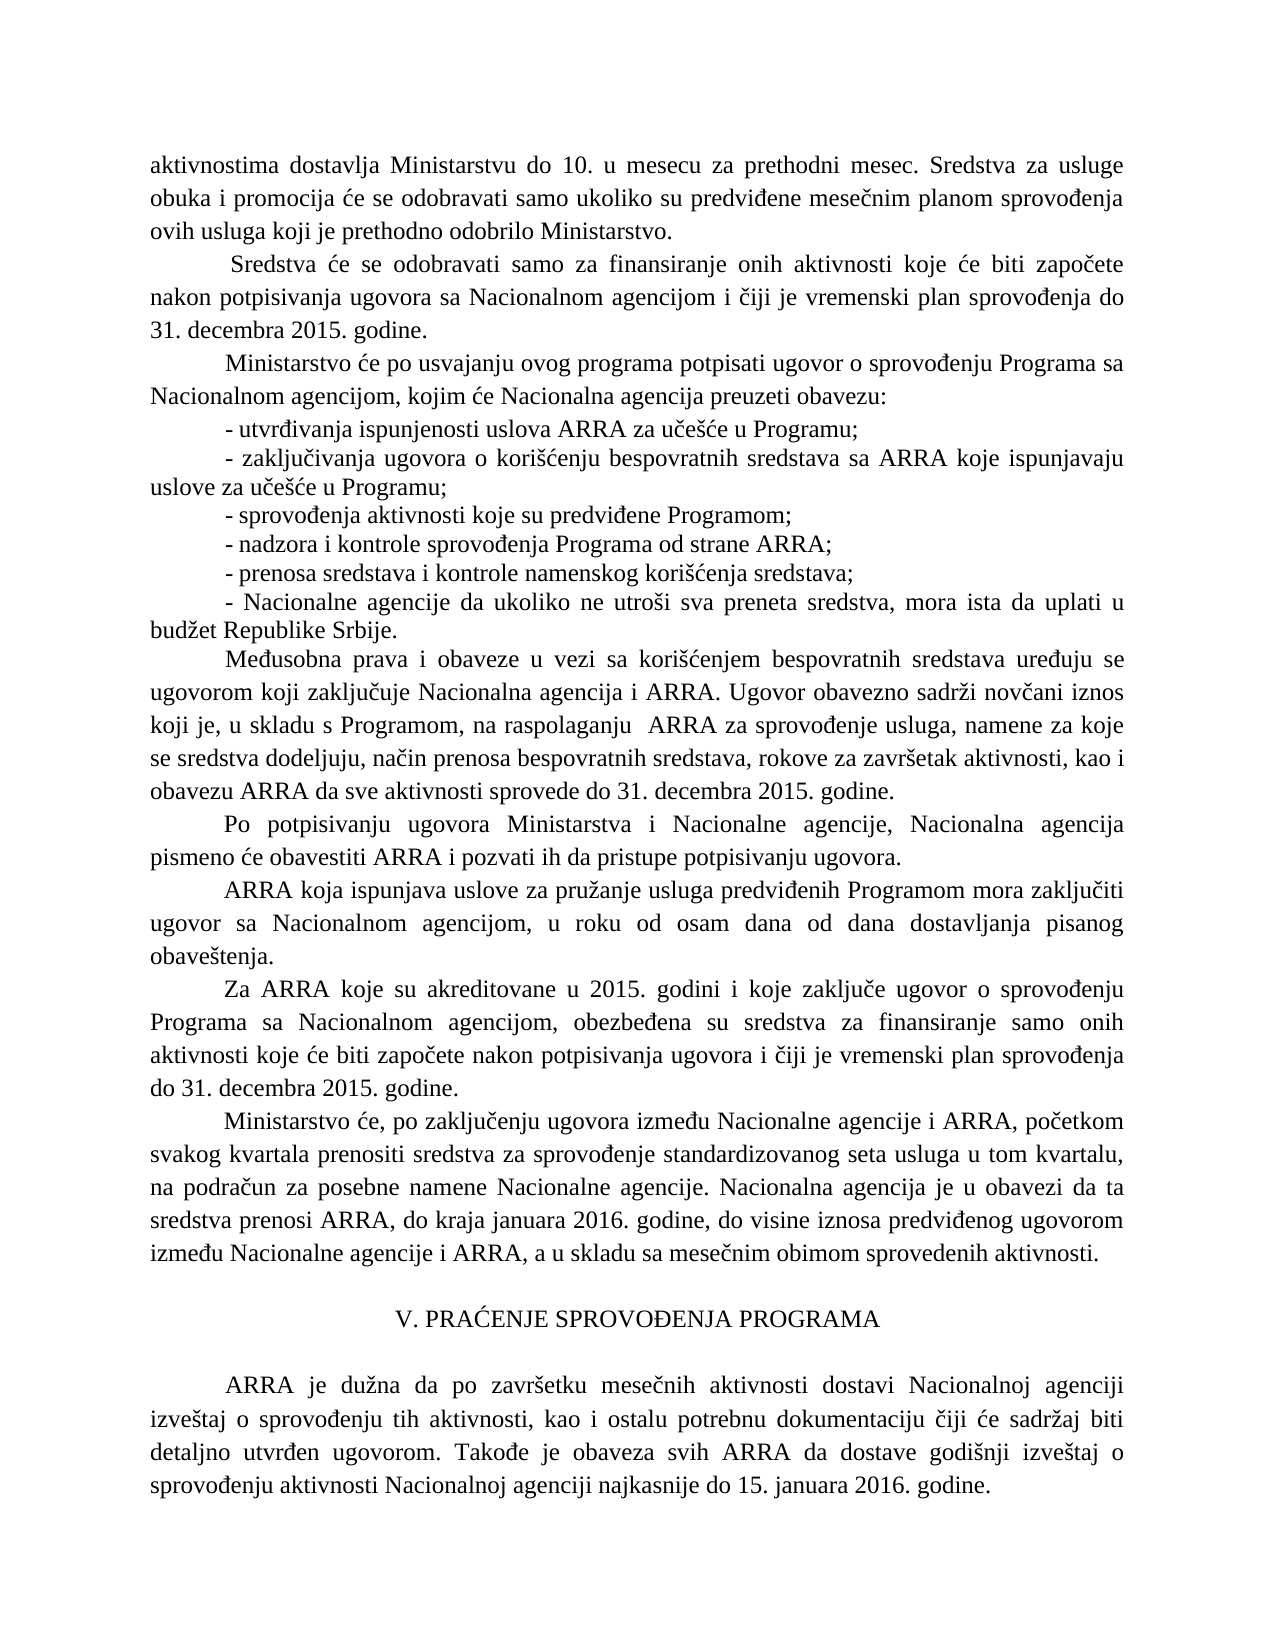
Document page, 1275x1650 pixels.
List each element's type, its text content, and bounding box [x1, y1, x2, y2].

text ARRA je dužna da po završetku mesečnih aktivnosti dostavi Nacionalnoj agenciji izveštaj o sprovođenju tih aktivnosti, kao i ostalu potrebnu dokumentaciju čiji će sadržaj biti detaljno utvrđen ugovorom. Takođe je obaveza svih ARRA da dostave godišnji izveštaj o sprovođenju aktivnosti Nacionalnoj agenciji najkasnije do 15. januara 2016. godine. [150, 1371, 1125, 1498]
text ARRA koja ispunjava uslove za pružanje usluga predviđenih Programom mora zaključiti ugovor sa Nacionalnom agencijom, u roku od osam dana od dana dostavljanja pisanog obaveštenja. [150, 875, 1125, 970]
text Sredstva će se odobravati samo za finansiranje onih aktivnosti koje će biti započete nakon potpisivanja ugovora sa Nacionalnom agencijom i čiji je vremenski plan sprovođenja do 31. decembra 2015. godine. [150, 249, 1125, 344]
text - zaključivanja ugovora o korišćenju bespovratnih sredstava sa ARRA koje ispunjavaju uslove za učešće u Programu; [150, 443, 1125, 500]
text Za ARRA koje su akreditovane u 2015. godini i koje zaključe ugovor o sprovođenju Programa sa Nacionalnom agencijom, obezbeđena su sredstva za finansiranje samo onih aktivnosti koje će biti započete nakon potpisivanja ugovora i čiji je vremenski plan sprovođenja do 31. decembra 2015. godine. [150, 974, 1125, 1102]
list prenosa sredstava i kontrole namenskog korišćenja sredstava; [225, 558, 1125, 587]
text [150, 150, 1125, 245]
list nadzora i kontrole sprovođenja Programa od strane ARRA; [225, 529, 1125, 558]
list sprovođenja aktivnosti koje su predviđene Programom; [225, 500, 1125, 529]
text - Nacionalne agencije da ukoliko ne utroši sva preneta sredstva, mora ista da uplati u budžet Republike Srbije. [150, 587, 1125, 644]
text Međusobna prava i obaveze u vezi sa korišćenjem bespovratnih sredstava uređuju se ugovorom koji zaključuje Nacionalna agencija i ARRA. Ugovor obavezno sadrži novčani iznos koji je, u skladu s Programom, na raspolaganju ARRA za sprovođenje usluga, namene za koje se sredstva dodeljuju, način prenosa bespovratnih sredstava, rokove za završetak aktivnosti, kao i obavezu ARRA da sve aktivnosti sprovede do 31. decembra 2015. godine. [150, 644, 1125, 805]
list utvrđivanja ispunjenosti uslova ARRA za učešće u Programu; [225, 414, 1125, 443]
text Ministarstvo će po usvajanju ovog programa potpisati ugovor o sprovođenju Programa sa Nacionalnom agencijom, kojim će Nacionalna agencija preuzeti obavezu: [150, 348, 1125, 410]
text Ministarstvo će, po zaključenju ugovora između Nacionalne agencije i ARRA, početkom svakog kvartala prenositi sredstva za sprovođenje standardizovanog seta usluga u tom kvartalu, na podračun za posebne namene Nacionalne agencije. Nacionalna agencija je u obavezi da ta sredstva prenosi ARRA, do kraja januara 2016. godine, do visine iznosa predviđenog ugovorom između Nacionalne agencije i ARRA, a u skladu sa mesečnim obimom sprovedenih aktivnosti. [150, 1106, 1125, 1267]
text V. PRAĆENJE SPROVOĐENJA PROGRAMA [150, 1304, 1125, 1333]
text Po potpisivanju ugovora Ministarstva i Nacionalne agencije, Nacionalna agencija pismeno će obavestiti ARRA i pozvati ih da pristupe potpisivanju ugovora. [150, 809, 1125, 871]
